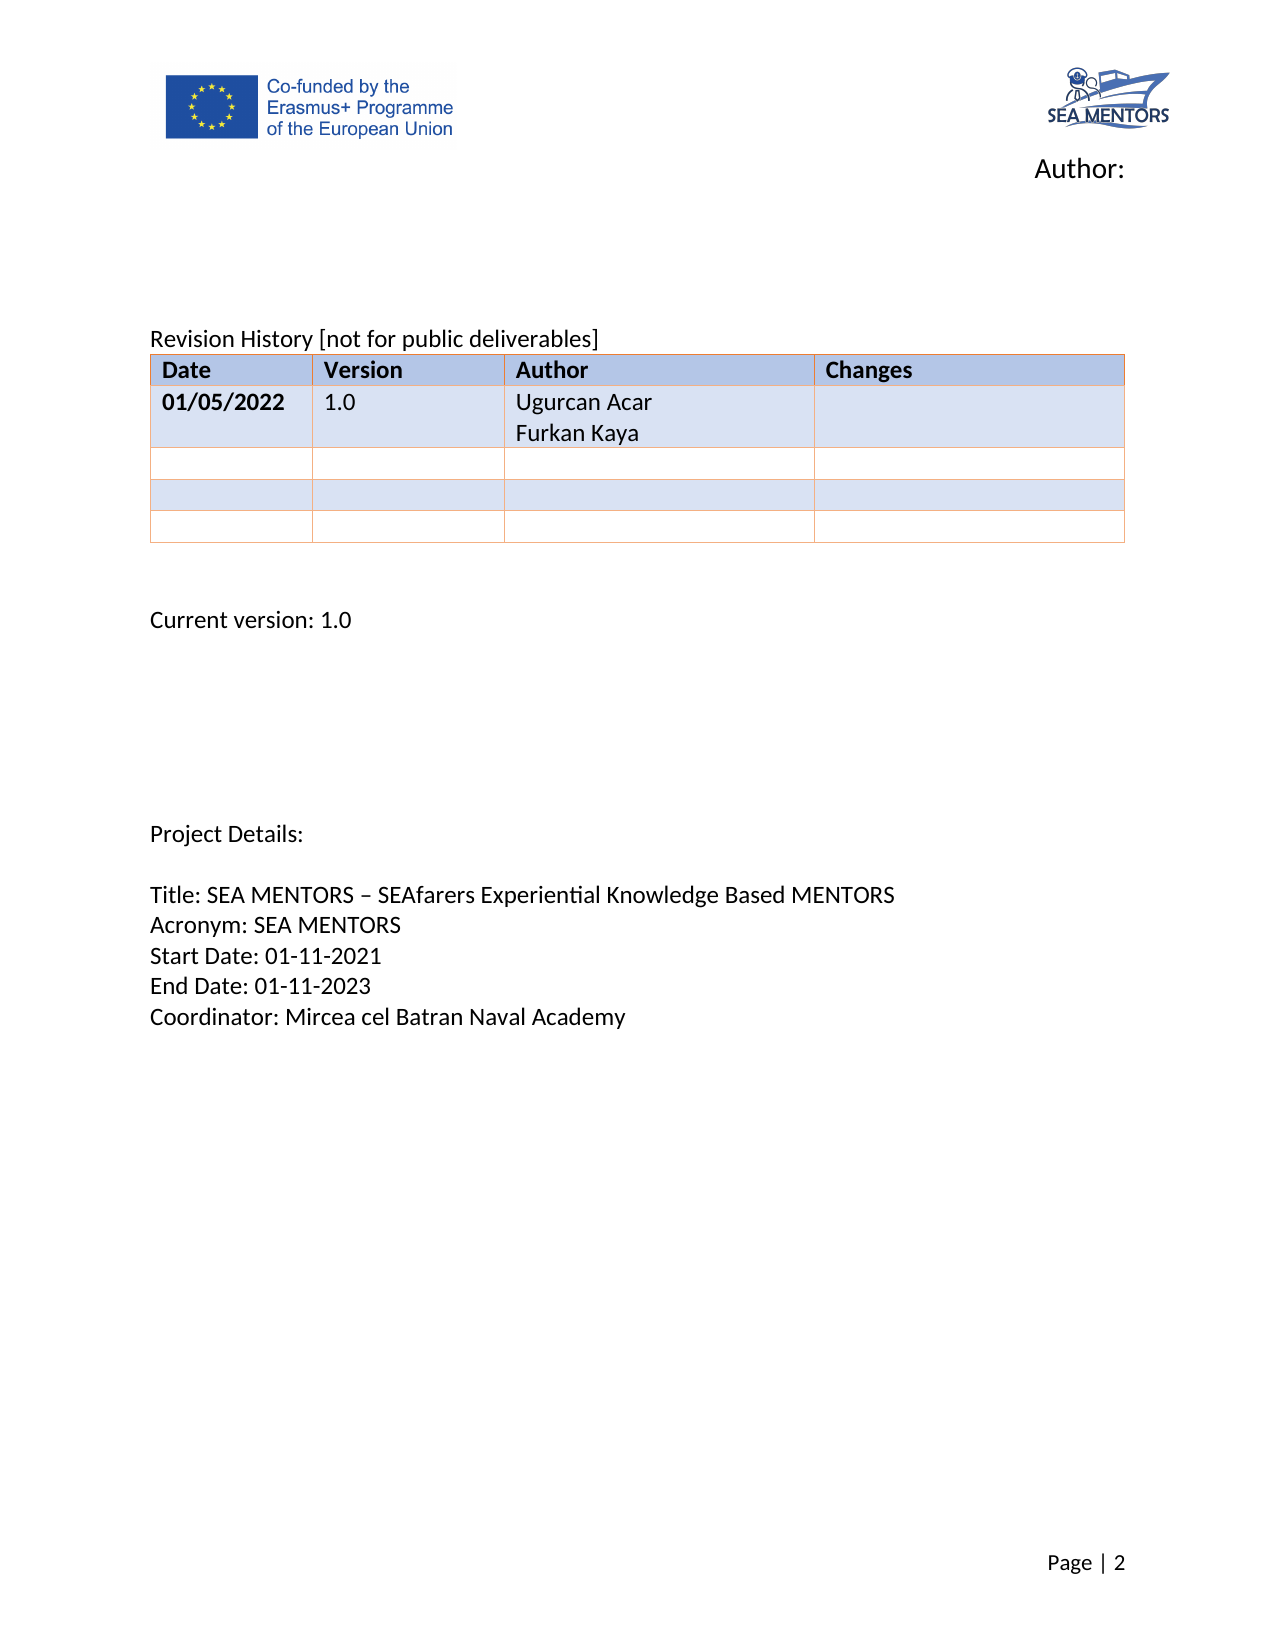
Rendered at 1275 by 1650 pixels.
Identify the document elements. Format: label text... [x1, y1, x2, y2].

table_cell [815, 386, 1124, 447]
table_header Author [505, 355, 814, 385]
table_cell [815, 448, 1124, 479]
text Project Details: [150, 818, 1125, 848]
text Acronym: SEA MENTORS [150, 909, 1125, 940]
table_cell 1.0 [313, 386, 504, 447]
table_cell [815, 480, 1124, 510]
text End Date: 01-11-2023 [150, 970, 1125, 1001]
table_cell [815, 511, 1124, 542]
table_cell [313, 448, 504, 479]
table_header Version [313, 355, 504, 385]
table_cell [151, 480, 312, 510]
picture [150, 62, 457, 150]
table_cell [505, 448, 814, 479]
table_cell [505, 511, 814, 542]
text Start Date: 01-11-2021 [150, 940, 1125, 970]
text Revision History [not for public deliverables] [150, 323, 1125, 354]
table_header Changes [815, 355, 1124, 385]
table_cell Ugurcan Acar Furkan Kaya [505, 386, 814, 447]
text Coordinator: Mircea cel Batran Naval Academy [150, 1001, 1125, 1031]
table_cell [505, 480, 814, 510]
table_cell [313, 511, 504, 542]
picture [1034, 60, 1184, 137]
text Current version: 1.0 [150, 604, 1125, 634]
table_cell [151, 448, 312, 479]
table_cell [313, 480, 504, 510]
table_header Date [151, 355, 312, 385]
table_cell 01/05/2022 [151, 386, 312, 447]
table_cell [151, 511, 312, 542]
text Title: SEA MENTORS – SEAfarers Experiential Knowledge Based MENTORS [150, 879, 1125, 909]
text Author: [150, 150, 1125, 186]
